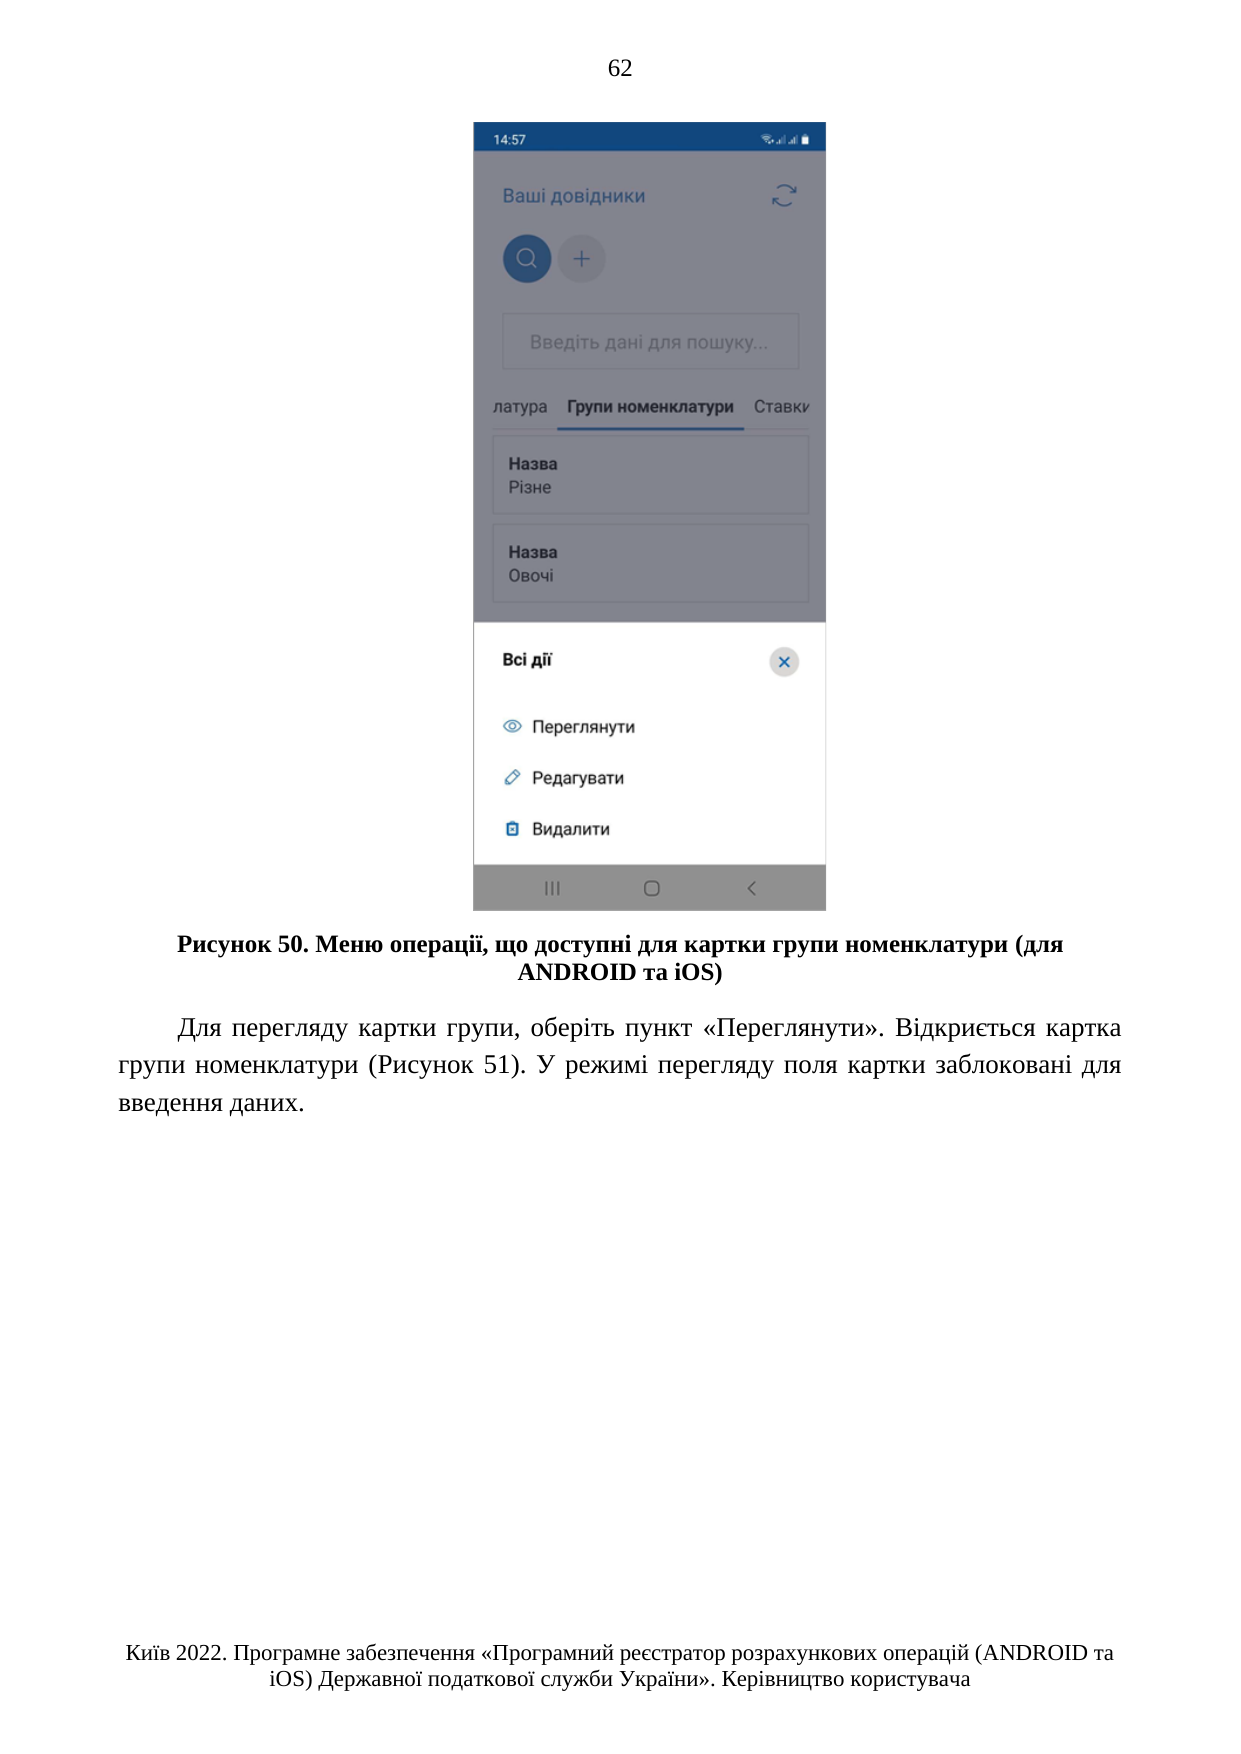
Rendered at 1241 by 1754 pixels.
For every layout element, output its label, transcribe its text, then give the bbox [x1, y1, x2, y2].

text Рисунок 50. Меню операції, що доступні для картки групи номенклатури (для ANDROID та iOS) [118, 929, 1122, 986]
text Для перегляду картки групи, оберіть пункт «Переглянути». Відкриється картка групи номенклатури (Рисунок 51). У режимі перегляду поля картки заблоковані для введення даних. [118, 1011, 1122, 1117]
picture [473, 122, 827, 911]
